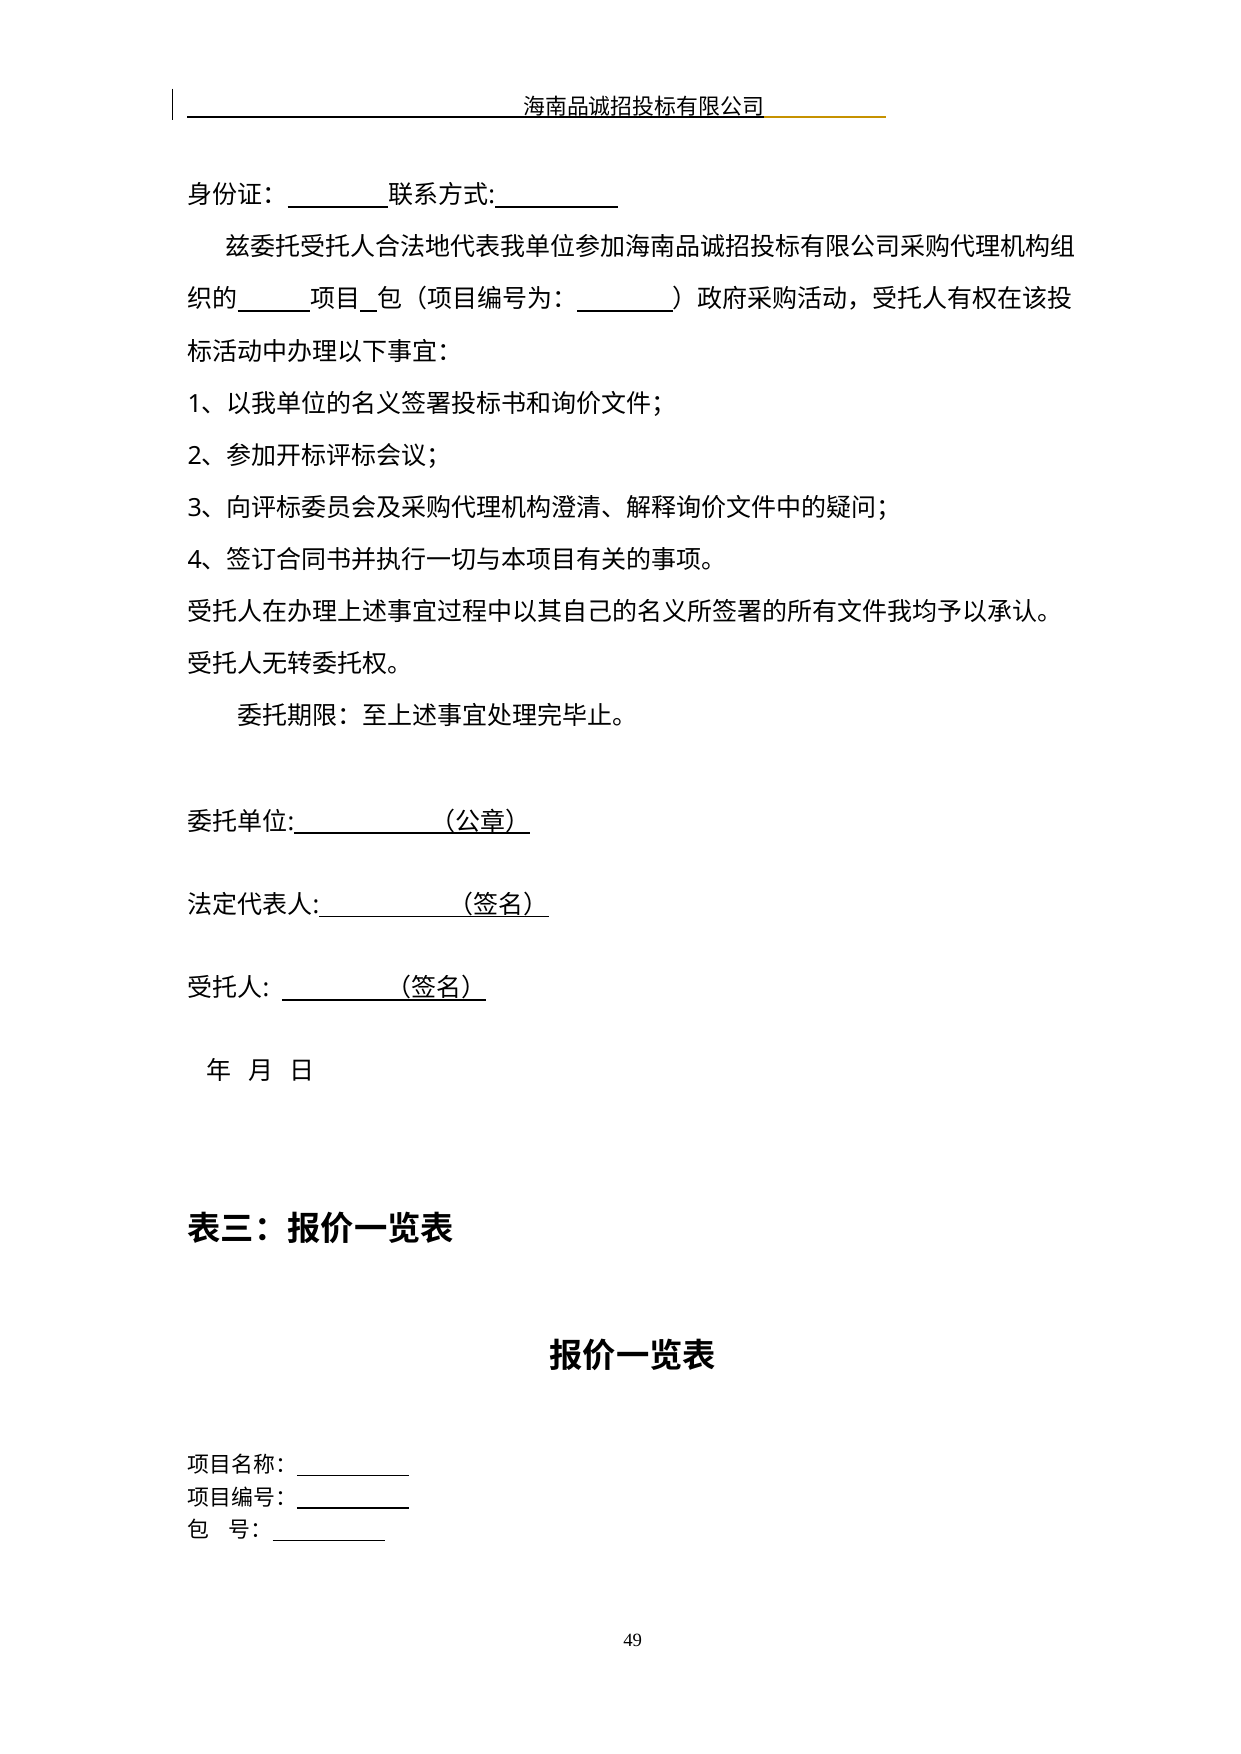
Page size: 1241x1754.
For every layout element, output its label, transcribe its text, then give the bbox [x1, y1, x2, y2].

text 身份证： 联系方式: [187, 162, 1078, 214]
text 委托单位: （公章） [187, 787, 1078, 852]
text 法定代表人: （签名） [187, 870, 1078, 935]
text 1、以我单位的名义签署投标书和询价文件； [187, 370, 1078, 422]
text 兹委托受托人合法地代表我单位参加海南品诚招投标有限公司采购代理机构组织的 项目 包（项目编号为： ）政府采购活动，受托人有权在该投标活动中办理以下事宜： [187, 214, 1078, 370]
subtitle 报价一览表 [187, 1320, 1078, 1385]
text 项目编号： [187, 1479, 1078, 1512]
text 受托人: （签名） [187, 953, 1078, 1018]
text 包 号： [187, 1512, 1078, 1544]
text 委托期限：至上述事宜处理完毕止。 [187, 683, 1078, 735]
text 年 月 日 [187, 1036, 982, 1101]
text 2、参加开标评标会议； [187, 422, 1078, 474]
text 4、签订合同书并执行一切与本项目有关的事项。 [187, 527, 1078, 579]
text 项目名称： [187, 1447, 1078, 1479]
text 受托人在办理上述事宜过程中以其自己的名义所签署的所有文件我均予以承认。受托人无转委托权。 [187, 579, 1078, 683]
text 3、向评标委员会及采购代理机构澄清、解释询价文件中的疑问； [187, 474, 1078, 527]
subtitle 表三：报价一览表 [187, 1193, 1078, 1258]
